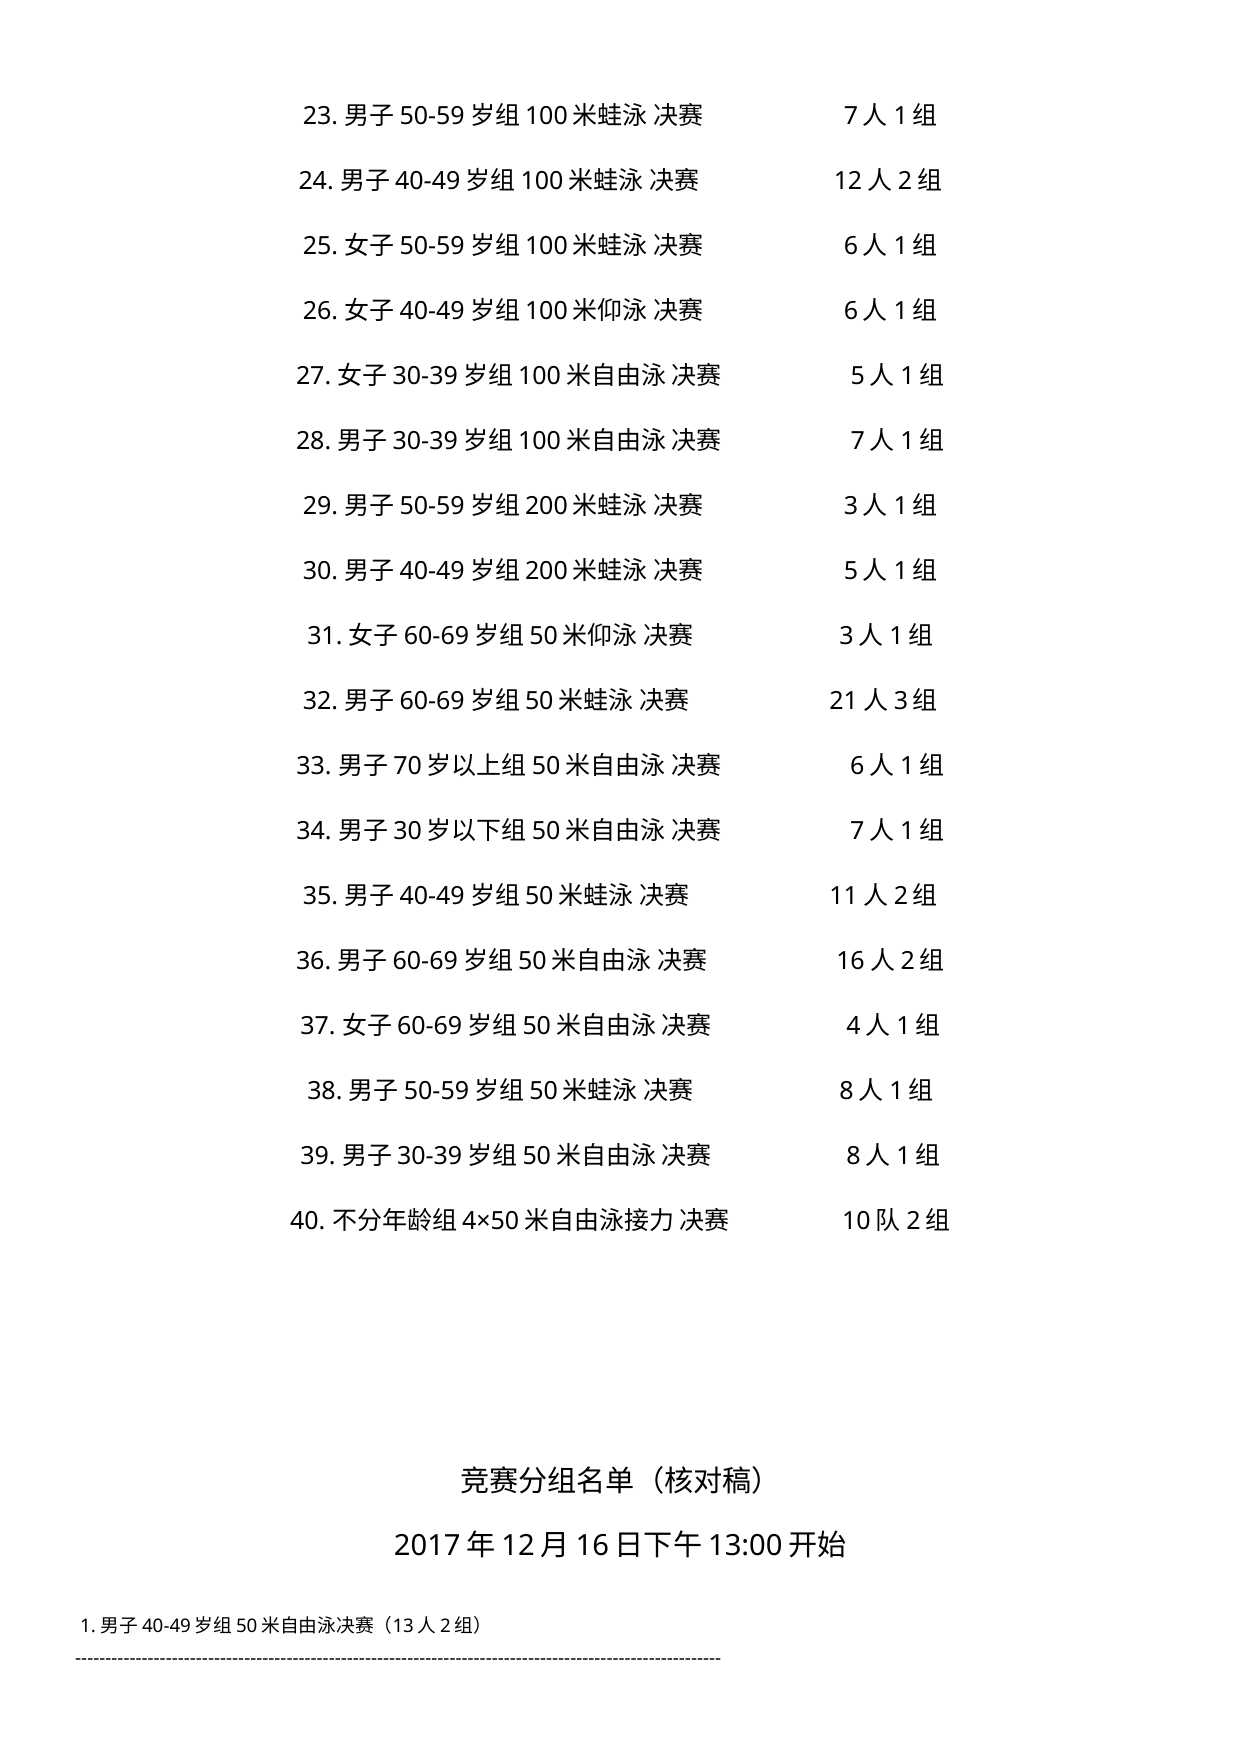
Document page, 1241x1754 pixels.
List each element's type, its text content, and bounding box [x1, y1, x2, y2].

text 26. 女子40-49岁组100米仰泳 决赛 6人 1组 [75, 276, 1165, 341]
text 32. 男子60-69岁组50米蛙泳 决赛 21人 3组 [75, 666, 1165, 731]
text 33. 男子70岁以上组50米自由泳 决赛 6人 1组 [75, 731, 1165, 796]
text 27. 女子30-39岁组100米自由泳 决赛 5人 1组 [75, 341, 1165, 406]
text 24. 男子40-49岁组100米蛙泳 决赛 12人 2组 [75, 146, 1165, 211]
text 23. 男子50-59岁组100米蛙泳 决赛 7人 1组 [75, 81, 1165, 146]
text 38. 男子50-59岁组50米蛙泳 决赛 8人 1组 [75, 1056, 1165, 1121]
text 30. 男子40-49岁组200米蛙泳 决赛 5人 1组 [75, 536, 1165, 601]
text 28. 男子30-39岁组100米自由泳 决赛 7人 1组 [75, 406, 1165, 471]
text 34. 男子30岁以下组50米自由泳 决赛 7人 1组 [75, 796, 1165, 861]
text ----------------------------------------------------------------------------------------------------------- [75, 1641, 1165, 1673]
text 竞赛分组名单（核对稿） [75, 1446, 1165, 1511]
text 36. 男子60-69岁组50米自由泳 决赛 16人 2组 [75, 926, 1165, 991]
text 40. 不分年龄组4×50米自由泳接力 决赛 10队 2组 [75, 1186, 1165, 1251]
text 35. 男子40-49岁组50米蛙泳 决赛 11人 2组 [75, 861, 1165, 926]
text 25. 女子50-59岁组100米蛙泳 决赛 6人 1组 [75, 211, 1165, 276]
text 39. 男子30-39岁组50米自由泳 决赛 8人 1组 [75, 1121, 1165, 1186]
text 2017年12月16日下午13:00开始 [75, 1511, 1165, 1576]
text 29. 男子50-59岁组200米蛙泳 决赛 3人 1组 [75, 471, 1165, 536]
text 31. 女子60-69岁组50米仰泳 决赛 3人 1组 [75, 601, 1165, 666]
text 37. 女子60-69岁组50米自由泳 决赛 4人 1组 [75, 991, 1165, 1056]
text 1. 男子40-49岁组50米自由泳决赛（13人2组） [75, 1608, 1165, 1641]
